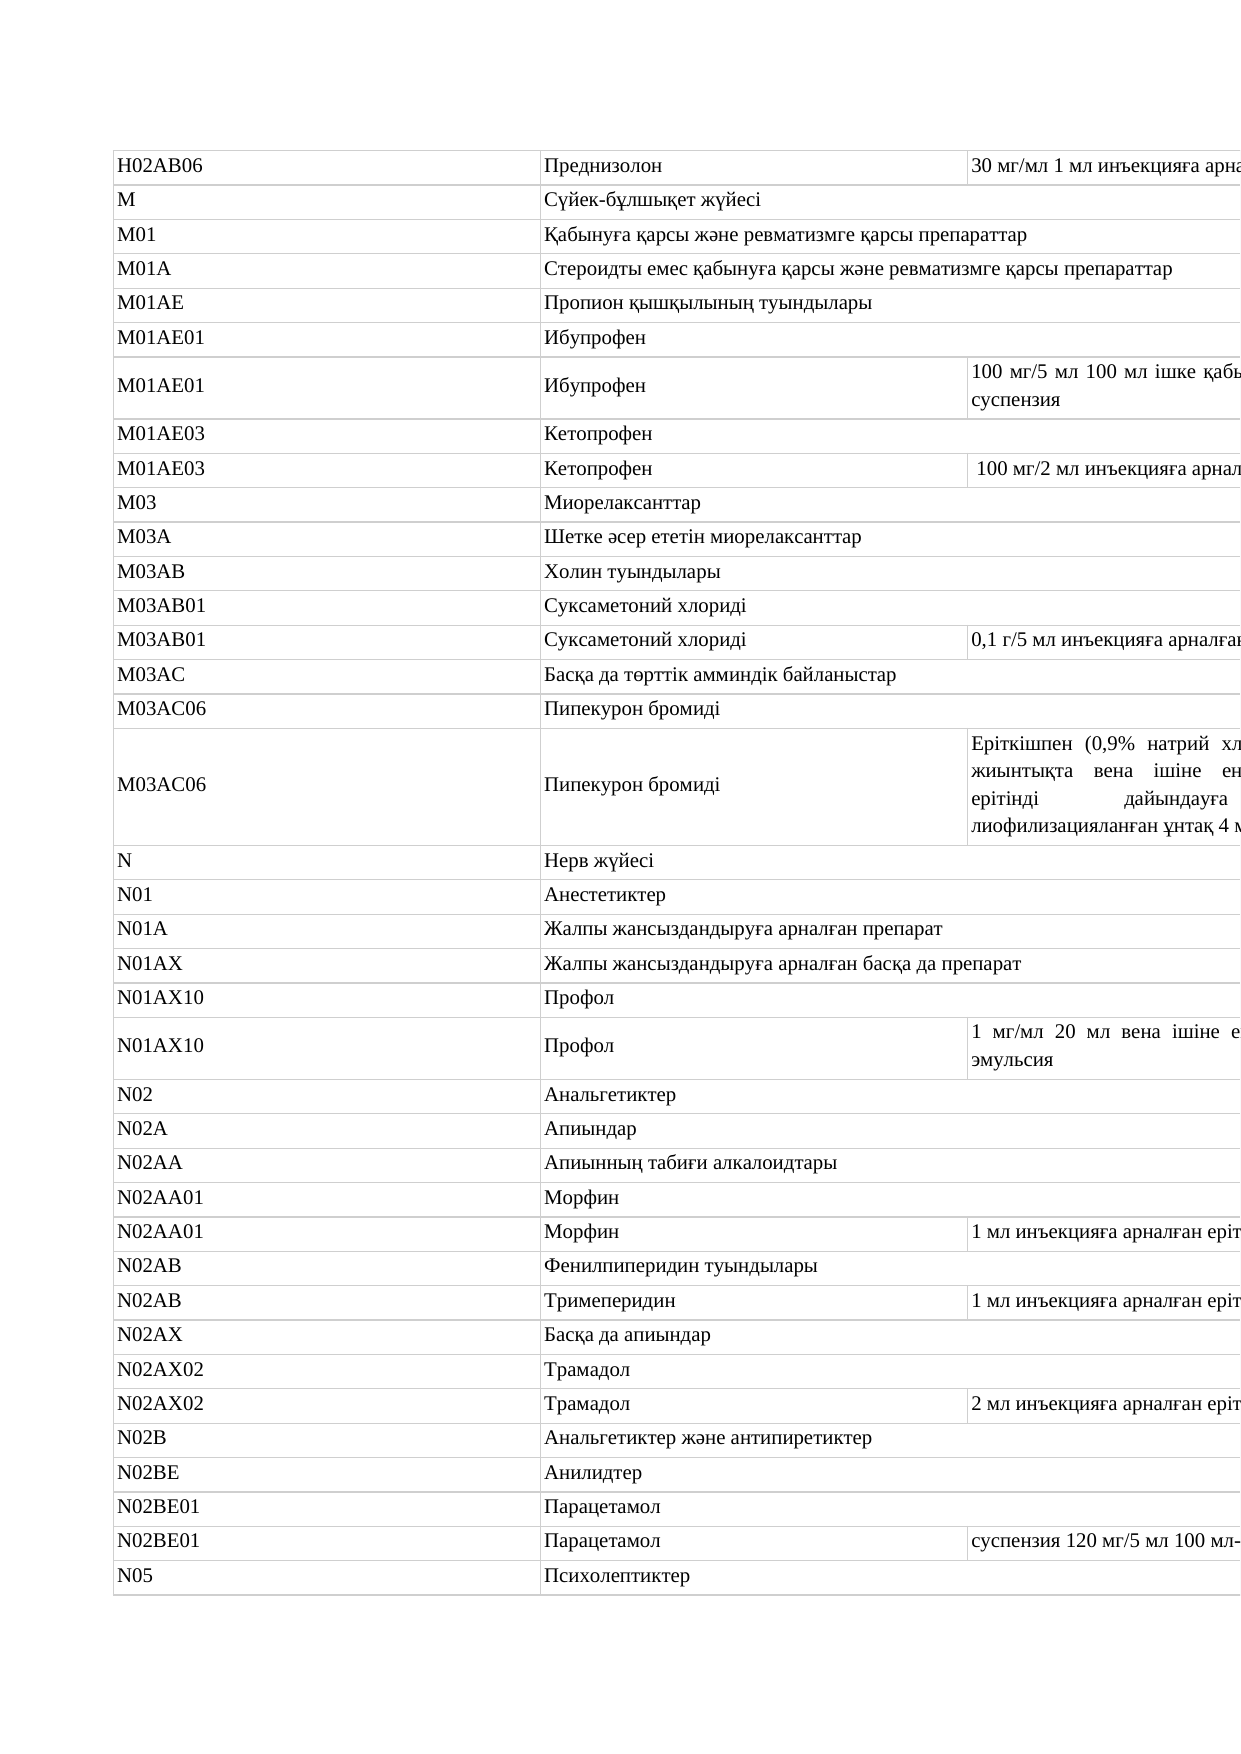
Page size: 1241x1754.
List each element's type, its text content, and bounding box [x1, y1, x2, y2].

table_cell M03AB01 [114, 591, 540, 624]
table_cell Холин туындылары [541, 557, 1240, 590]
table_cell M01AE [114, 289, 540, 322]
table_cell Ибупрофен [541, 323, 1240, 356]
table_cell N02BE01 [114, 1493, 540, 1526]
table_cell M01AE01 [114, 358, 540, 418]
table_cell N02AA [114, 1149, 540, 1182]
table_cell Трамадол [541, 1355, 1240, 1388]
table_cell N02AX02 [114, 1389, 540, 1422]
table_cell M01A [114, 254, 540, 287]
table_cell M [114, 186, 540, 219]
table_cell N01A [114, 915, 540, 948]
table_cell Басқа да апиындар [541, 1321, 1240, 1354]
table_cell Кетопрофен [541, 420, 1240, 453]
table_cell М03АС [114, 660, 540, 693]
table_cell 100 мг/5 мл 100 мл ішке қабылдауға арналған суспензия [968, 358, 1240, 418]
table_cell М03АС06 [114, 729, 540, 845]
table_cell N02AA01 [114, 1218, 540, 1251]
table_cell Жалпы жансыздандыруға арналған препарат [541, 915, 1240, 948]
table_cell 1 мл инъекцияға арналған ерітінді, 1% [968, 1218, 1240, 1251]
table_cell Трамадол [541, 1389, 967, 1422]
table_cell 0,1 г/5 мл инъекцияға арналған ерітінді [968, 626, 1240, 659]
table_cell N02A [114, 1114, 540, 1147]
table_cell 100 мг/2 мл инъекцияға арналған ерітінді; [968, 454, 1240, 487]
table_cell N02AB [114, 1252, 540, 1285]
table_cell N01 [114, 880, 540, 913]
table_cell N02BE01 [114, 1527, 540, 1560]
table_cell Анальгетиктер [541, 1080, 1240, 1113]
table_cell N01AX10 [114, 1018, 540, 1079]
table_cell N02B [114, 1424, 540, 1457]
table_cell Миорелаксанттар [541, 488, 1240, 521]
table_cell N02AB [114, 1286, 540, 1319]
table_cell M01AE03 [114, 454, 540, 487]
table_cell Апиынның табиғи алкалоидтары [541, 1149, 1240, 1182]
table_cell N02AX02 [114, 1355, 540, 1388]
table_cell M03A [114, 523, 540, 556]
table_cell 2 мл инъекцияға арналған ерітінді, 5 % [968, 1389, 1240, 1422]
table_cell N [114, 846, 540, 879]
table_cell N02 [114, 1080, 540, 1113]
table_cell М03АС06 [114, 695, 540, 728]
table_cell N05 [114, 1561, 540, 1594]
table_cell Нерв жүйесі [541, 846, 1240, 879]
table_cell Апиындар [541, 1114, 1240, 1147]
table_cell Парацетамол [541, 1493, 1240, 1526]
table_cell Пипекурон бромиді [541, 729, 967, 845]
table_cell Преднизолон [541, 151, 967, 184]
table_cell 1 мл инъекцияға арналған ерітінді, 2% [968, 1286, 1240, 1319]
table_cell Фенилпиперидин туындылары [541, 1252, 1240, 1285]
table_cell Суксаметоний хлориді [541, 591, 1240, 624]
table_cell суспензия 120 мг/5 мл 100 мл-ден [968, 1527, 1240, 1560]
table_cell N01AX [114, 949, 540, 982]
table_cell M01AE01 [114, 323, 540, 356]
table_cell N01AX10 [114, 984, 540, 1017]
table_cell Психолептиктер [541, 1561, 1240, 1594]
table_cell Морфин [541, 1218, 967, 1251]
table_cell Стероидты емес қабынуға қарсы және ревматизмге қарсы препараттар [541, 254, 1240, 287]
table_cell Еріткішпен (0,9% натрий хлориді ерітіндісі) жиынтықта вена ішіне енгізуге арналған ерітінді дайындауға арналған лиофилизацияланған ұнтақ 4 мг [968, 729, 1240, 845]
table_cell N02BE [114, 1458, 540, 1491]
table_cell Кетопрофен [541, 454, 967, 487]
table_cell Пропион қышқылының туындылары [541, 289, 1240, 322]
table_cell Пипекурон бромиді [541, 695, 1240, 728]
table_cell Анальгетиктер және антипиретиктер [541, 1424, 1240, 1457]
table_cell Анилидтер [541, 1458, 1240, 1491]
table_cell Басқа да төрттік амминдік байланыстар [541, 660, 1240, 693]
table_cell Сүйек-бұлшықет жүйесі [541, 186, 1240, 219]
table_cell Морфин [541, 1183, 1240, 1216]
table_cell Тримеперидин [541, 1286, 967, 1319]
table_cell Анестетиктер [541, 880, 1240, 913]
table_cell Қабынуға қарсы және ревматизмге қарсы препараттар [541, 220, 1240, 253]
table_cell 30 мг/мл 1 мл инъекцияға арналған ерітінді [968, 151, 1240, 184]
table_cell N02AX [114, 1321, 540, 1354]
table_cell M03AB01 [114, 626, 540, 659]
table_cell N02AA01 [114, 1183, 540, 1216]
table_cell Профол [541, 1018, 967, 1079]
table_cell M01AE03 [114, 420, 540, 453]
table_cell 1 мг/мл 20 мл вена ішіне енгізуге арналған эмульсия [968, 1018, 1240, 1079]
table_cell M01 [114, 220, 540, 253]
table_cell Шетке әсер ететін миорелаксанттар [541, 523, 1240, 556]
table_cell Профол [541, 984, 1240, 1017]
table_cell Суксаметоний хлориді [541, 626, 967, 659]
table_cell M03AB [114, 557, 540, 590]
table_cell M03 [114, 488, 540, 521]
table_cell Парацетамол [541, 1527, 967, 1560]
table_cell H02AB06 [114, 151, 540, 184]
table_cell Ибупрофен [541, 358, 967, 418]
table_cell Жалпы жансыздандыруға арналған басқа да препарат [541, 949, 1240, 982]
